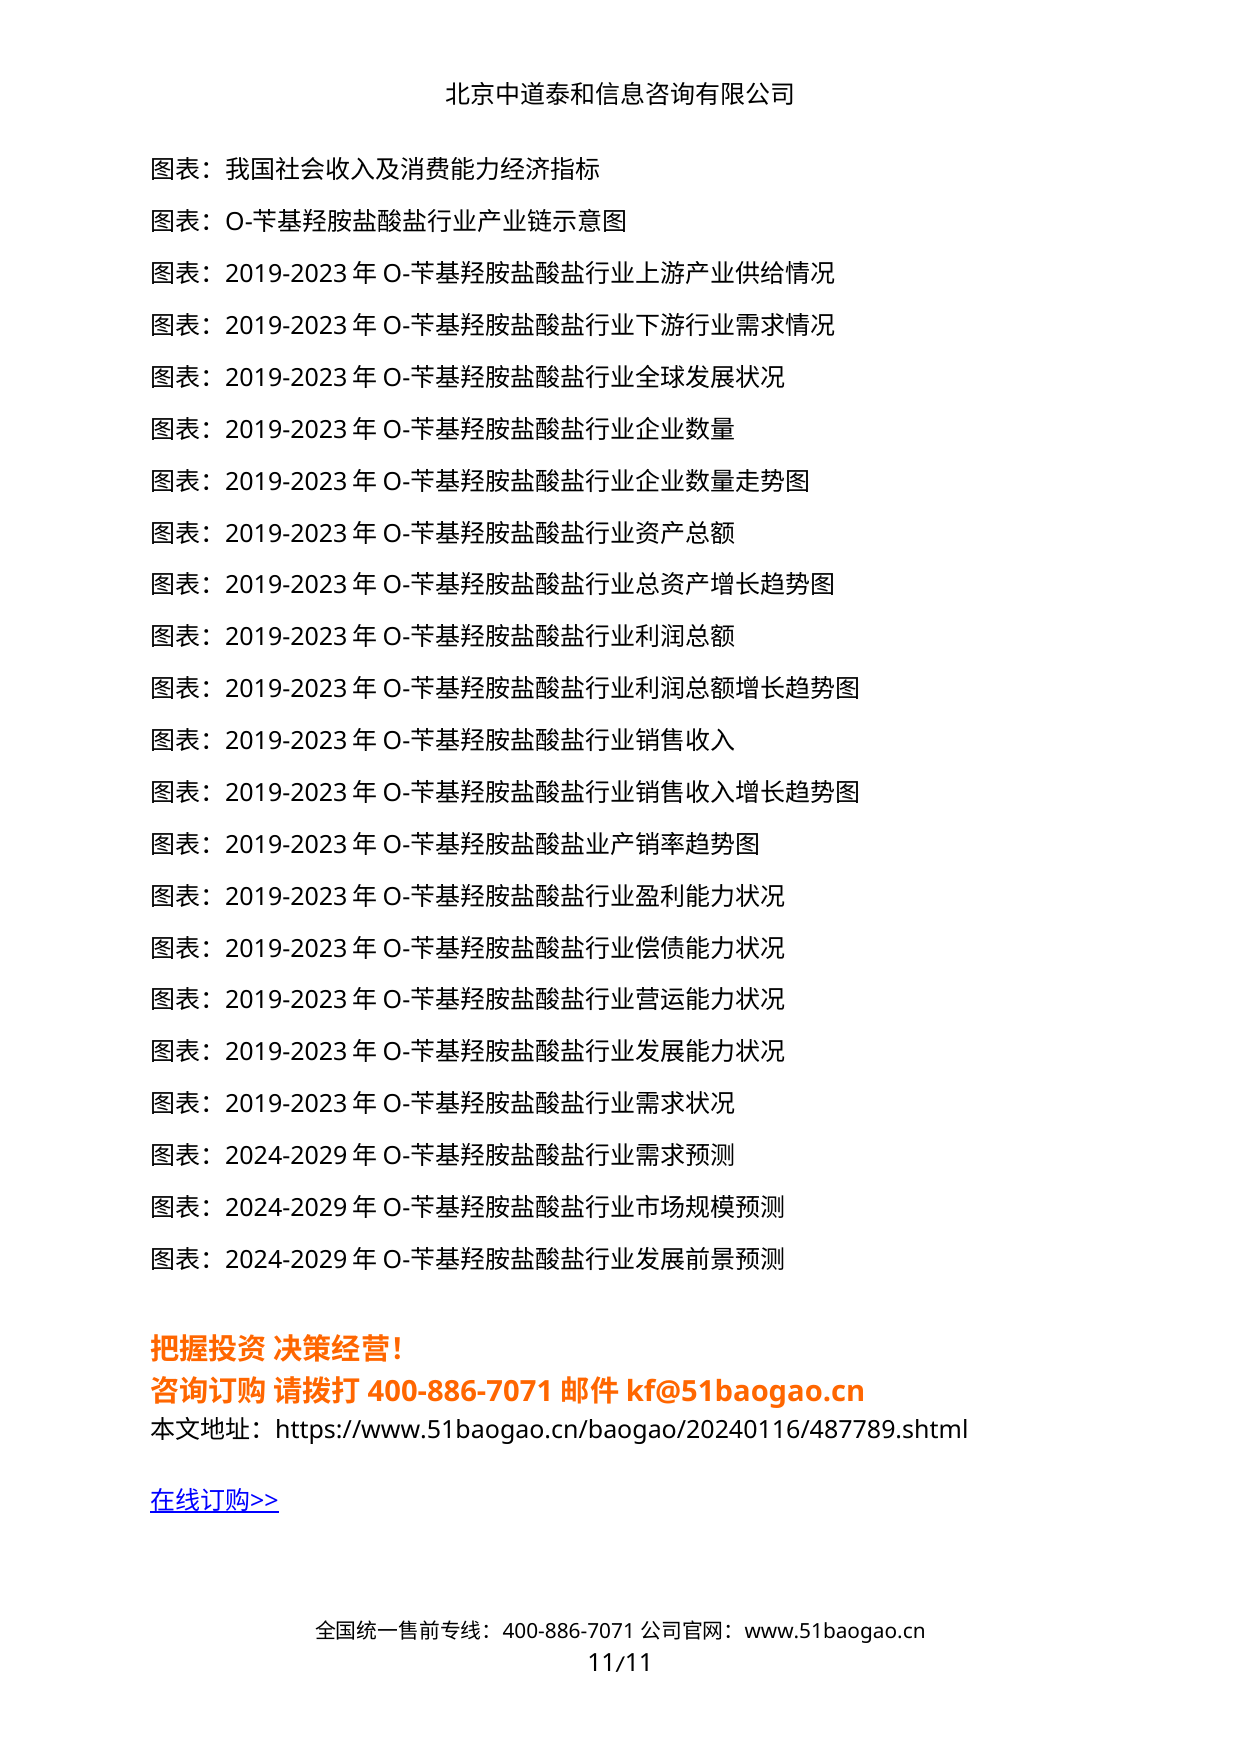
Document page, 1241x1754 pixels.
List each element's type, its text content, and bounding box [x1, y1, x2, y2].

text 图表：2019-2023年O-苄基羟胺盐酸盐行业偿债能力状况 [150, 928, 1090, 964]
text 在线订购>> [150, 1446, 1090, 1517]
text 图表：2019-2023年O-苄基羟胺盐酸盐行业营运能力状况 [150, 980, 1090, 1016]
text 图表：2024-2029年O-苄基羟胺盐酸盐行业发展前景预测 [150, 1239, 1090, 1276]
text 图表：2019-2023年O-苄基羟胺盐酸盐行业发展能力状况 [150, 1032, 1090, 1068]
text 把握投资 决策经营！咨询订购 请拨打 400-886-7071 邮件 kf@51baogao.cn本文地址：https://www.51baogao.cn/baogao/20240116/487789.shtml [150, 1291, 1090, 1446]
text 图表：2019-2023年O-苄基羟胺盐酸盐行业总资产增长趋势图 [150, 565, 1090, 601]
text 图表：2019-2023年O-苄基羟胺盐酸盐行业销售收入增长趋势图 [150, 772, 1090, 809]
text 图表：2019-2023年O-苄基羟胺盐酸盐行业需求状况 [150, 1084, 1090, 1120]
text 图表：我国社会收入及消费能力经济指标 [150, 150, 1090, 186]
text 图表：2019-2023年O-苄基羟胺盐酸盐行业下游行业需求情况 [150, 306, 1090, 342]
text 图表：2024-2029年O-苄基羟胺盐酸盐行业需求预测 [150, 1136, 1090, 1172]
text 图表：2019-2023年O-苄基羟胺盐酸盐行业企业数量走势图 [150, 461, 1090, 497]
text 图表：2019-2023年O-苄基羟胺盐酸盐行业利润总额增长趋势图 [150, 669, 1090, 705]
text 图表：2019-2023年O-苄基羟胺盐酸盐行业全球发展状况 [150, 357, 1090, 394]
text 图表：2019-2023年O-苄基羟胺盐酸盐行业利润总额 [150, 617, 1090, 653]
text 图表：O-苄基羟胺盐酸盐行业产业链示意图 [150, 202, 1090, 238]
text 图表：2019-2023年O-苄基羟胺盐酸盐行业销售收入 [150, 721, 1090, 757]
text 图表：2019-2023年O-苄基羟胺盐酸盐行业企业数量 [150, 409, 1090, 446]
text 图表：2019-2023年O-苄基羟胺盐酸盐行业盈利能力状况 [150, 876, 1090, 912]
text 图表：2019-2023年O-苄基羟胺盐酸盐行业资产总额 [150, 513, 1090, 549]
text 图表：2019-2023年O-苄基羟胺盐酸盐业产销率趋势图 [150, 824, 1090, 861]
text 图表：2024-2029年O-苄基羟胺盐酸盐行业市场规模预测 [150, 1187, 1090, 1224]
text 图表：2019-2023年O-苄基羟胺盐酸盐行业上游产业供给情况 [150, 254, 1090, 290]
